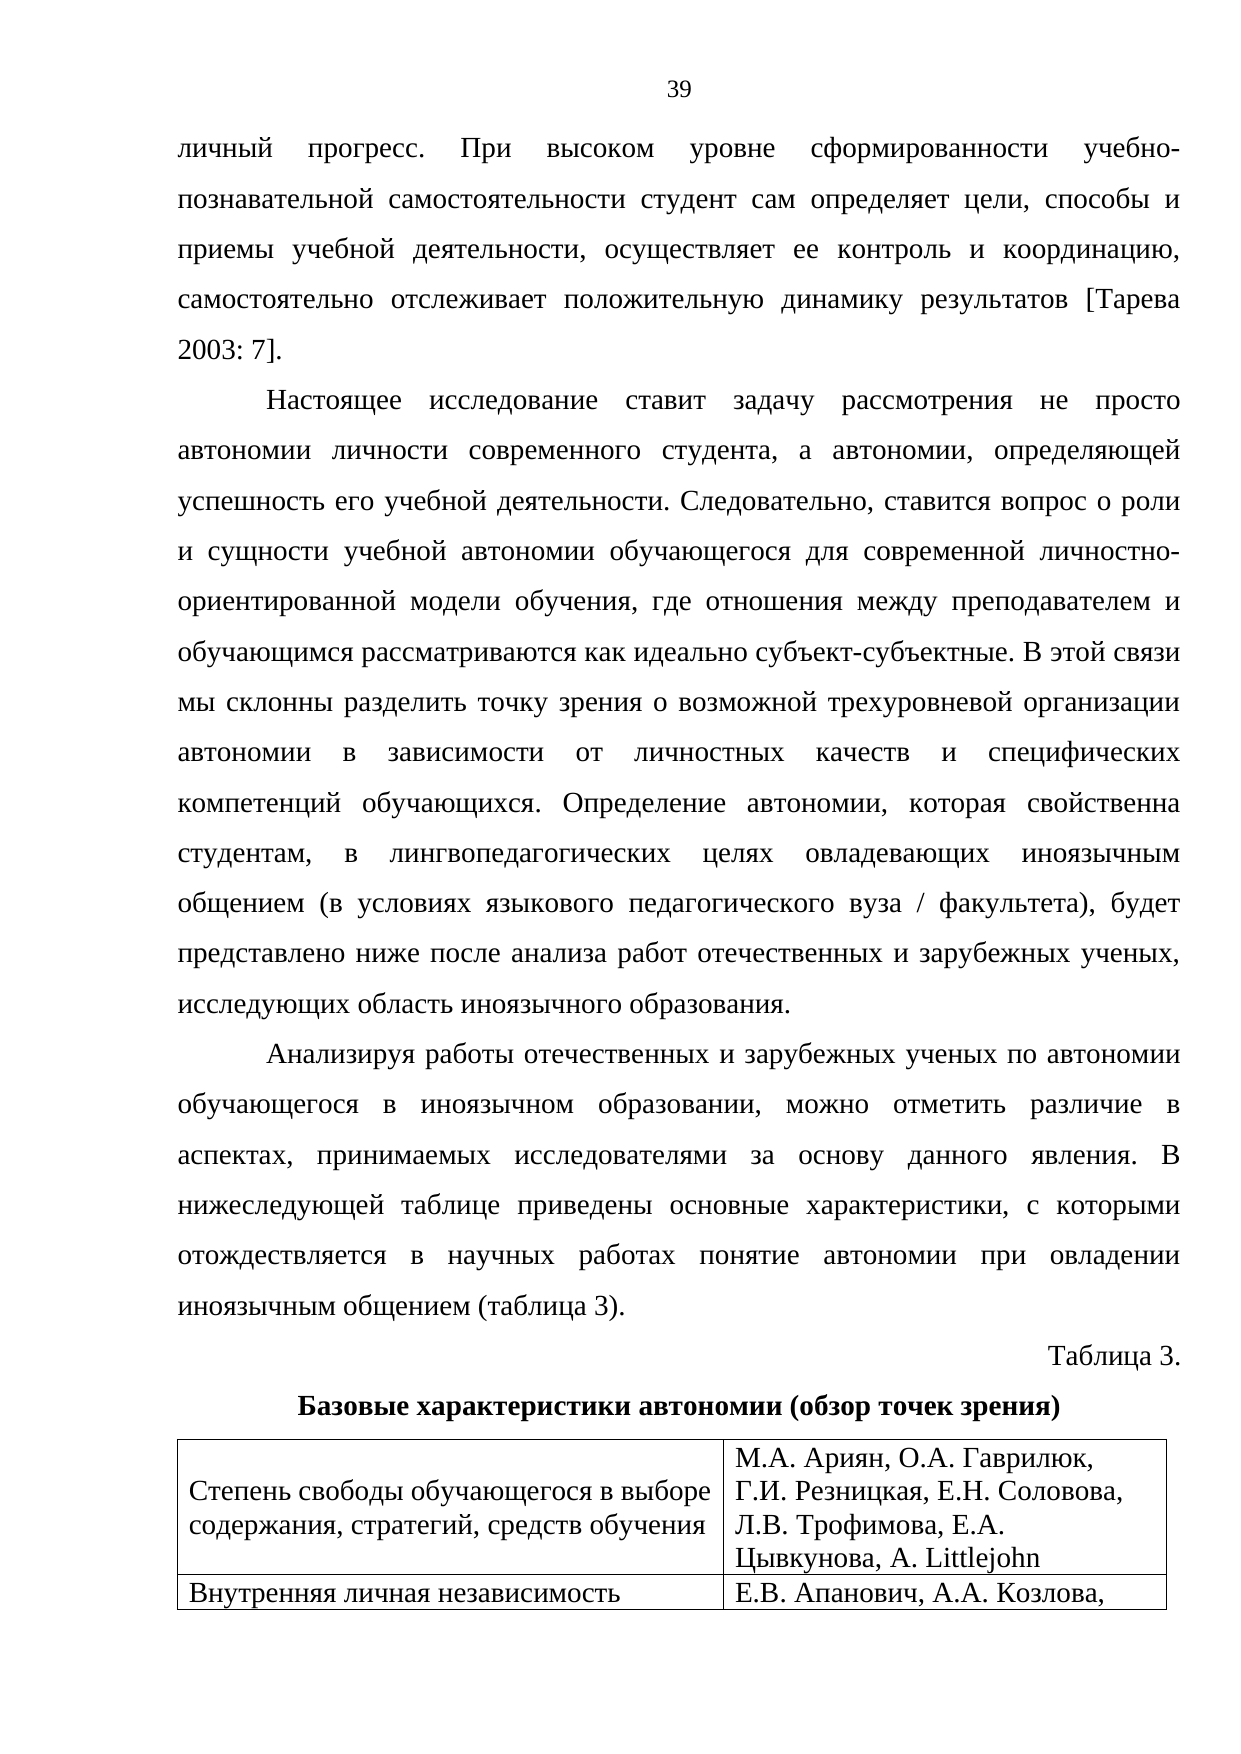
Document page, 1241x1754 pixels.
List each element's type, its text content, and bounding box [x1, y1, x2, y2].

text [177, 131, 1181, 365]
table_header Степень свободы обучающегося в выборе содержания, стратегий, средств обучения [178, 1440, 723, 1574]
text Настоящее исследование ставит задачу рассмотрения не просто автономии личности современного студента, а автономии, определяющей успешность его учебной деятельности. Следовательно, ставится вопрос о роли и сущности учебной автономии обучающегося для современной личностно-ориентированной модели обучения, где отношения между преподавателем и обучающимся рассматриваются как идеально субъект-субъектные. В этой связи мы склонны разделить точку зрения о возможной трехуровневой организации автономии в зависимости от личностных качеств и специфических компетенций обучающихся. Определение автономии, которая свойственна студентам, в лингвопедагогических целях овладевающих иноязычным общением (в условиях языкового педагогического вуза / факультета), будет представлено ниже после анализа работ отечественных и зарубежных ученых, исследующих область иноязычного образования. [177, 382, 1181, 1019]
table_header М.А. Ариян, О.А. Гаврилюк, Г.И. Резницкая, Е.Н. Соловова, Л.В. Трофимова, Е.А. Цывкунова, A. Littlejohn [724, 1440, 1166, 1574]
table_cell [178, 1575, 723, 1608]
text Таблица 3. [177, 1338, 1181, 1372]
text Анализируя работы отечественных и зарубежных ученых по автономии обучающегося в иноязычном образовании, можно отметить различие в аспектах, принимаемых исследователями за основу данного явления. В нижеследующей таблице приведены основные характеристики, с которыми отождествляется в научных работах понятие автономии при овладении иноязычным общением (таблица 3). [177, 1036, 1181, 1321]
text Базовые характеристики автономии (обзор точек зрения) [177, 1388, 1181, 1422]
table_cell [724, 1575, 1166, 1608]
